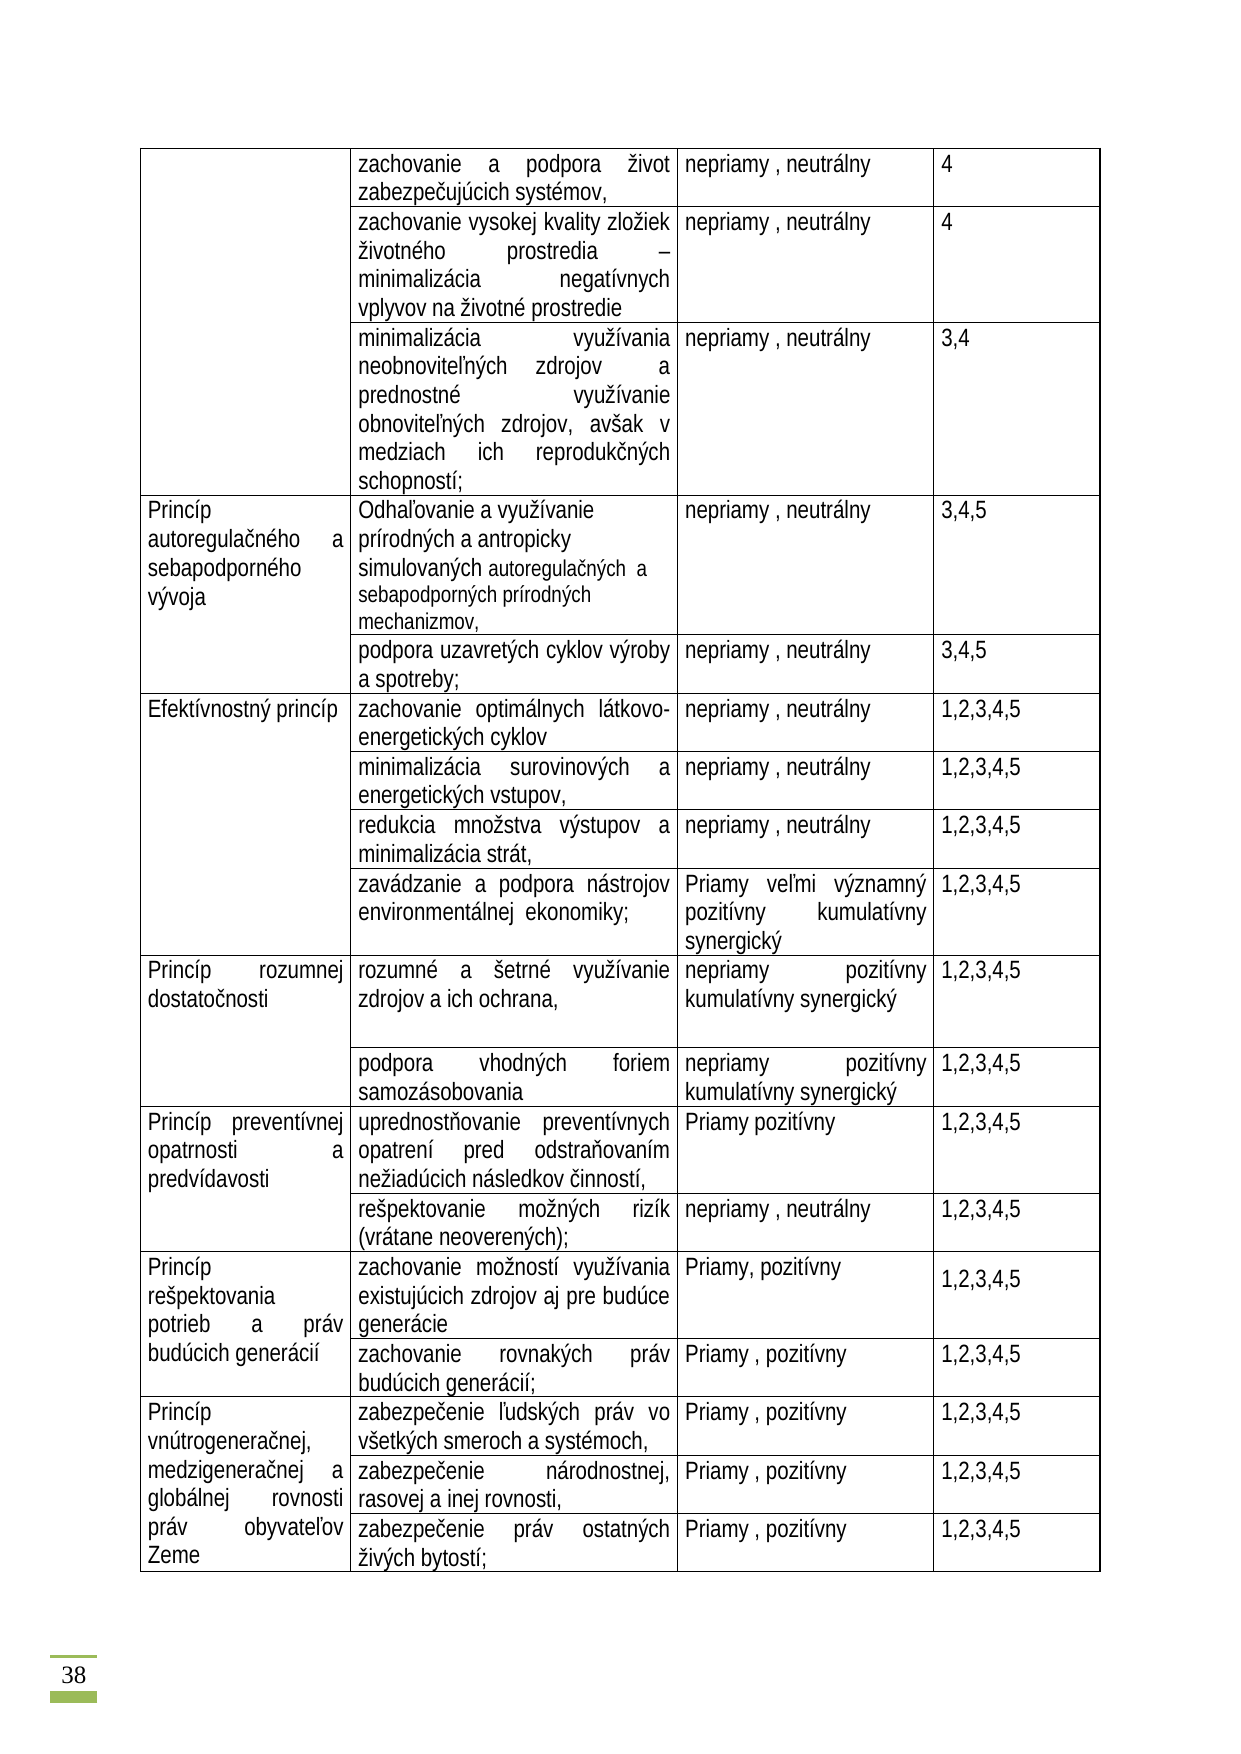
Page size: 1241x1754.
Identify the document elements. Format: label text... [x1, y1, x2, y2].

table_cell 1,2,3,4,5 [934, 1456, 1099, 1513]
table_cell 1,2,3,4,5 [934, 1514, 1099, 1571]
table_cell 4 [934, 207, 1099, 322]
table_cell zachovanie vysokej kvality zložiek životného prostredia – minimalizácia negatívnych vplyvov na životné prostredie [351, 207, 677, 322]
table_cell 3,4 [934, 323, 1099, 494]
table_cell 1,2,3,4,5 [934, 869, 1099, 954]
table_cell zachovanie optimálnych látkovo-energetických cyklov [351, 694, 677, 751]
table_cell podpora vhodných foriem samozásobovania [351, 1048, 677, 1106]
table_cell minimalizácia využívania neobnoviteľných zdrojov a prednostné využívanie obnoviteľných zdrojov, avšak v medziach ich reprodukčných schopností; [351, 323, 677, 494]
table_cell nepriamy pozitívny kumulatívny synergický [678, 956, 933, 1047]
table_cell zabezpečenie práv ostatných živých bytostí; [351, 1514, 677, 1571]
table_cell Priamy , pozitívny [678, 1397, 933, 1454]
table_cell nepriamy , neutrálny [678, 635, 933, 692]
table_cell 1,2,3,4,5 [934, 1252, 1099, 1338]
table_cell zachovanie a podpora život zabezpečujúcich systémov, [351, 149, 677, 206]
table_cell uprednostňovanie preventívnych opatrení pred odstraňovaním nežiadúcich následkov činností, [351, 1107, 677, 1193]
table_cell zavádzanie a podpora nástrojov environmentálnej ekonomiky; [351, 869, 677, 954]
table_cell podpora uzavretých cyklov výroby a spotreby; [351, 635, 677, 692]
table_cell Princíp vnútrogeneračnej, medzigeneračnej a globálnej rovnosti práv obyvateľov Zeme [141, 1397, 350, 1571]
table_cell nepriamy , neutrálny [678, 694, 933, 751]
table_cell 4 [934, 149, 1099, 206]
table_cell Priamy , pozitívny [678, 1514, 933, 1571]
table_cell Princíp rešpektovania potrieb a práv budúcich generácií [141, 1252, 350, 1396]
table_cell 1,2,3,4,5 [934, 1194, 1099, 1251]
table_cell nepriamy , neutrálny [678, 207, 933, 322]
table_cell Princíp preventívnej opatrnosti a predvídavosti [141, 1107, 350, 1251]
table_cell 3,4,5 [934, 496, 1099, 634]
table_cell 1,2,3,4,5 [934, 956, 1099, 1047]
table_cell zachovanie rovnakých práv budúcich generácií; [351, 1339, 677, 1396]
table_cell minimalizácia surovinových a energetických vstupov, [351, 752, 677, 809]
table_cell nepriamy , neutrálny [678, 323, 933, 494]
table_cell 1,2,3,4,5 [934, 1339, 1099, 1396]
table_cell zabezpečenie ľudských práv vo všetkých smeroch a systémoch, [351, 1397, 677, 1454]
table_cell 1,2,3,4,5 [934, 1048, 1099, 1106]
table_cell 1,2,3,4,5 [934, 1107, 1099, 1193]
table_cell Priamy pozitívny [678, 1107, 933, 1193]
table_cell Priamy, pozitívny [678, 1252, 933, 1338]
table_cell nepriamy pozitívny kumulatívny synergický [678, 1048, 933, 1106]
table_cell nepriamy , neutrálny [678, 810, 933, 867]
table_cell nepriamy , neutrálny [678, 752, 933, 809]
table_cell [678, 149, 933, 206]
table_cell Priamy , pozitívny [678, 1339, 933, 1396]
table_cell 3,4,5 [934, 635, 1099, 692]
table_cell Priamy , pozitívny [678, 1456, 933, 1513]
table_cell rozumné a šetrné využívanie zdrojov a ich ochrana, [351, 956, 677, 1047]
table_cell Princíp autoregulačného a sebapodporného vývoja [141, 496, 350, 692]
table_cell redukcia množstva výstupov a minimalizácia strát, [351, 810, 677, 867]
table_cell nepriamy , neutrálny [678, 1194, 933, 1251]
table_cell rešpektovanie možných rizík (vrátane neoverených); [351, 1194, 677, 1251]
table_cell Princíp rozumnej dostatočnosti [141, 956, 350, 1106]
table_cell 1,2,3,4,5 [934, 752, 1099, 809]
table_cell Efektívnostný princíp [141, 694, 350, 954]
table_cell 1,2,3,4,5 [934, 810, 1099, 867]
table_cell Odhaľovanie a využívanie prírodných a antropicky simulovaných autoregulačných a sebapodporných prírodných mechanizmov, [351, 496, 677, 634]
table_cell 1,2,3,4,5 [934, 1397, 1099, 1454]
table_cell zabezpečenie národnostnej, rasovej a inej rovnosti, [351, 1456, 677, 1513]
table_cell nepriamy , neutrálny [678, 496, 933, 634]
table_cell Priamy veľmi významný pozitívny kumulatívny synergický [678, 869, 933, 954]
table_cell zachovanie možností využívania existujúcich zdrojov aj pre budúce generácie [351, 1252, 677, 1338]
table_cell 1,2,3,4,5 [934, 694, 1099, 751]
